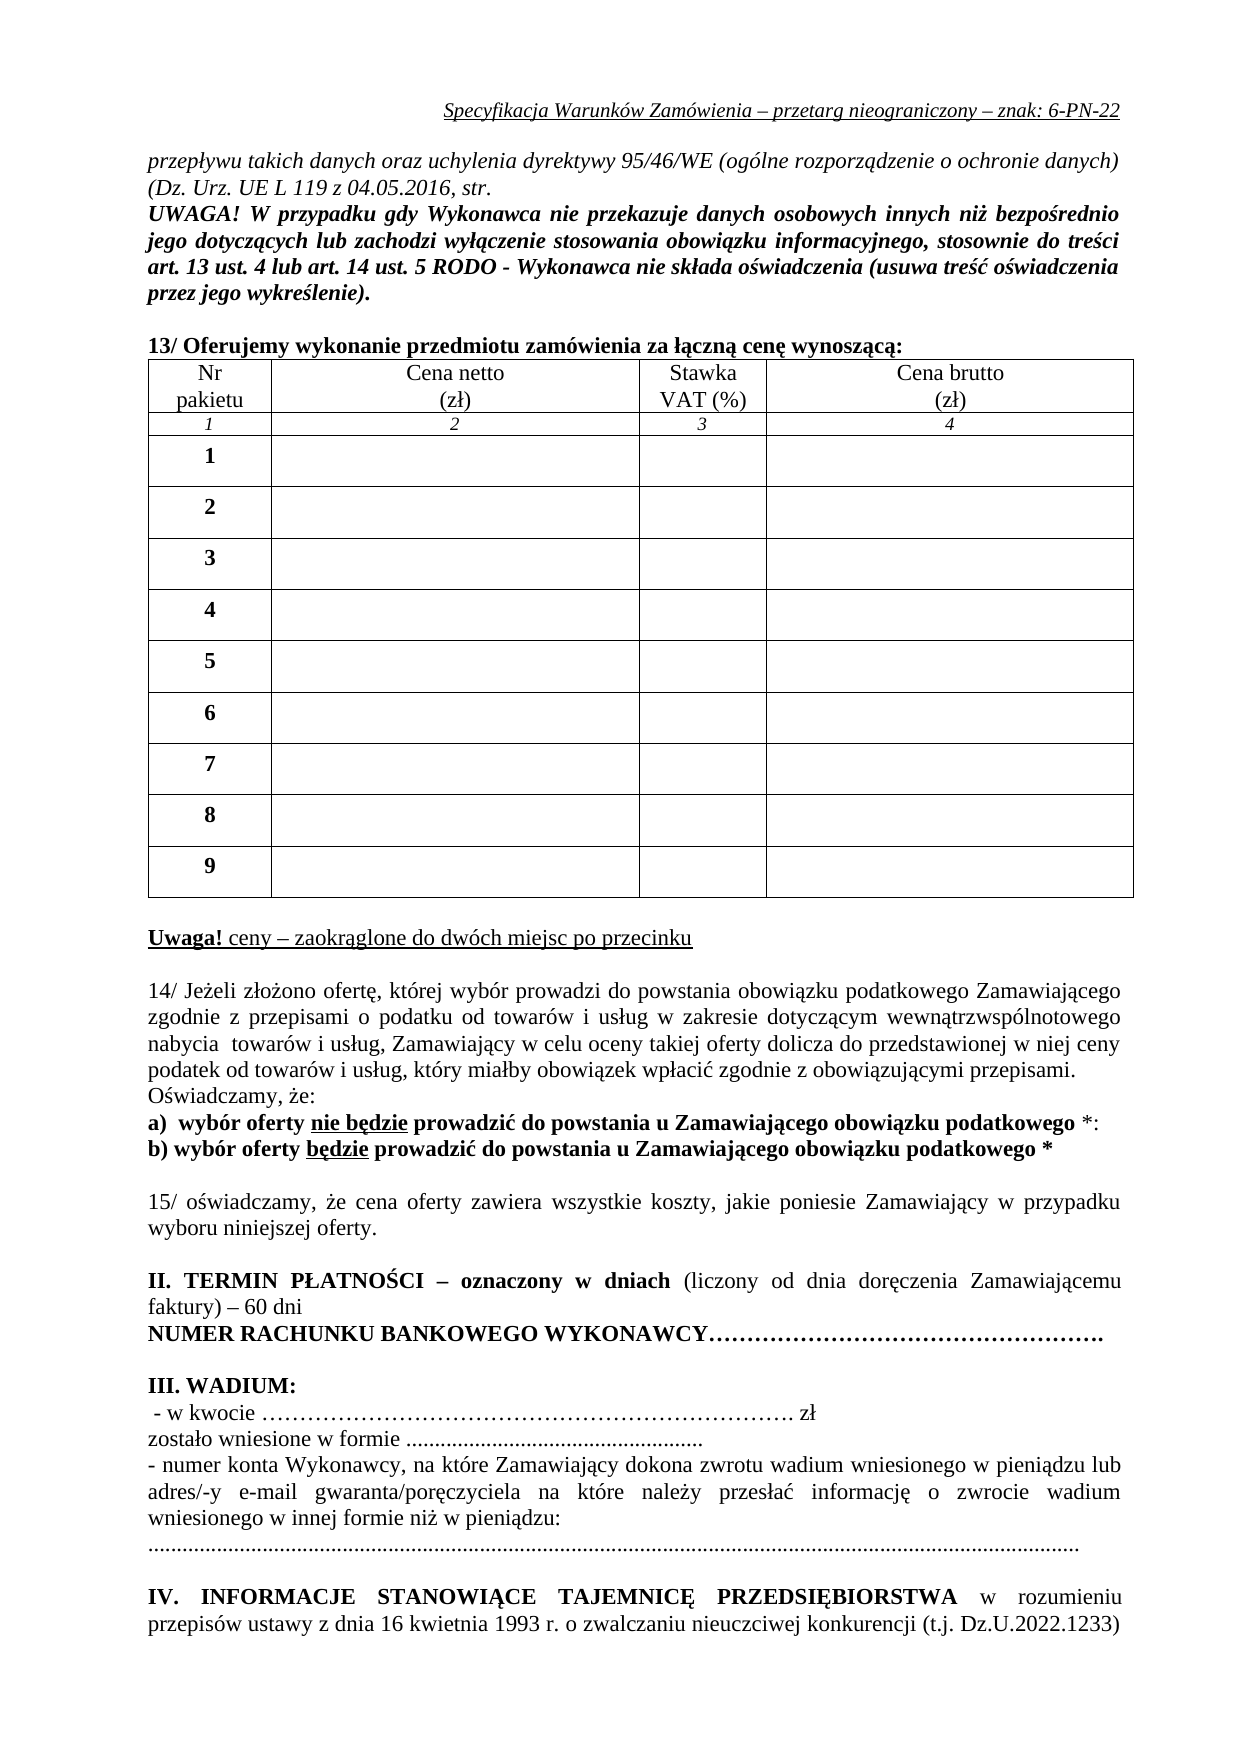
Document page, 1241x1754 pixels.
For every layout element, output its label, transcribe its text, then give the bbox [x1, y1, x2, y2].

text zostało wniesione w formie .................................................... [148, 1425, 1122, 1451]
table_cell 4 [767, 413, 1133, 435]
table_cell [640, 436, 766, 486]
text Uwaga! ceny – zaokrąglone do dwóch miejsc po przecinku [148, 924, 1122, 951]
text Oświadczamy, że: [148, 1082, 1122, 1109]
table_cell 2 [149, 487, 271, 537]
text - w kwocie ……………………………………………………………. zł [148, 1399, 1122, 1425]
table_cell 1 [149, 413, 271, 435]
table_cell 1 [149, 436, 271, 486]
table_cell 2 [272, 413, 639, 435]
text 13/ Oferujemy wykonanie przedmiotu zamówienia za łączną cenę wynoszącą: [148, 332, 1122, 358]
table_cell [272, 847, 639, 897]
table_cell [272, 693, 639, 743]
table_cell [272, 744, 639, 794]
text - numer konta Wykonawcy, na które Zamawiający dokona zwrotu wadium wniesionego w pieniądzu lub adres/-y e-mail gwaranta/poręczyciela na które należy przesłać informację o zwrocie wadium wniesionego w innej formie niż w pieniądzu: [148, 1451, 1122, 1531]
table_cell [272, 641, 639, 692]
table_cell 7 [149, 744, 271, 794]
table_cell [767, 539, 1133, 589]
text III. WADIUM: [148, 1372, 1122, 1399]
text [148, 1583, 1122, 1636]
table_cell [272, 436, 639, 486]
text II. TERMIN PŁATNOŚCI – oznaczony w dniach (liczony od dnia doręczenia Zamawiającemu faktury) – 60 dni [148, 1267, 1122, 1320]
table_cell 3 [149, 539, 271, 589]
text ................................................................................................................................................................... [148, 1531, 1122, 1557]
table_cell [272, 590, 639, 640]
table_cell [640, 641, 766, 692]
table_cell [767, 847, 1133, 897]
table_cell 9 [149, 847, 271, 897]
table_cell 3 [640, 413, 766, 435]
table_header Cena netto (zł) [272, 360, 639, 412]
table_cell [767, 436, 1133, 486]
table_cell [640, 487, 766, 537]
text 15/ oświadczamy, że cena oferty zawiera wszystkie koszty, jakie poniesie Zamawiający w przypadku wyboru niniejszej oferty. [148, 1188, 1122, 1241]
table_cell [640, 847, 766, 897]
table_cell [640, 744, 766, 794]
text a) wybór oferty nie będzie prowadzić do powstania u Zamawiającego obowiązku podatkowego *: [148, 1109, 1122, 1135]
table_cell [767, 744, 1133, 794]
table_cell 6 [149, 693, 271, 743]
table_cell 5 [149, 641, 271, 692]
text b) wybór oferty będzie prowadzić do powstania u Zamawiającego obowiązku podatkowego * [148, 1135, 1122, 1162]
table_cell [640, 795, 766, 846]
table_cell [640, 539, 766, 589]
table_cell [767, 693, 1133, 743]
table_cell [272, 539, 639, 589]
table_cell 8 [149, 795, 271, 846]
table_cell [767, 487, 1133, 537]
text 14/ Jeżeli złożono ofertę, której wybór prowadzi do powstania obowiązku podatkowego Zamawiającego zgodnie z przepisami o podatku od towarów i usług w zakresie dotyczącym wewnątrzwspólnotowego nabycia towarów i usług, Zamawiający w celu oceny takiej oferty dolicza do przedstawionej w niej ceny podatek od towarów i usług, który miałby obowiązek wpłacić zgodnie z obowiązującymi przepisami. [148, 977, 1122, 1082]
table_cell [767, 641, 1133, 692]
table_header Stawka VAT (%) [640, 360, 766, 412]
table_cell [272, 487, 639, 537]
table_header Cena brutto (zł) [767, 360, 1133, 412]
text UWAGA! W przypadku gdy Wykonawca nie przekazuje danych osobowych innych niż bezpośrednio jego dotyczących lub zachodzi wyłączenie stosowania obowiązku informacyjnego, stosownie do treści art. 13 ust. 4 lub art. 14 ust. 5 RODO - Wykonawca nie składa oświadczenia (usuwa treść oświadczenia przez jego wykreślenie). [148, 200, 1122, 306]
table_cell [767, 795, 1133, 846]
table_cell [767, 590, 1133, 640]
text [148, 148, 1122, 200]
table_cell [640, 693, 766, 743]
table_cell [640, 590, 766, 640]
text NUMER RACHUNKU BANKOWEGO WYKONAWCY……………………………………………. [148, 1320, 1122, 1346]
table_cell [272, 795, 639, 846]
table_header Nr pakietu [149, 360, 271, 412]
table_cell 4 [149, 590, 271, 640]
